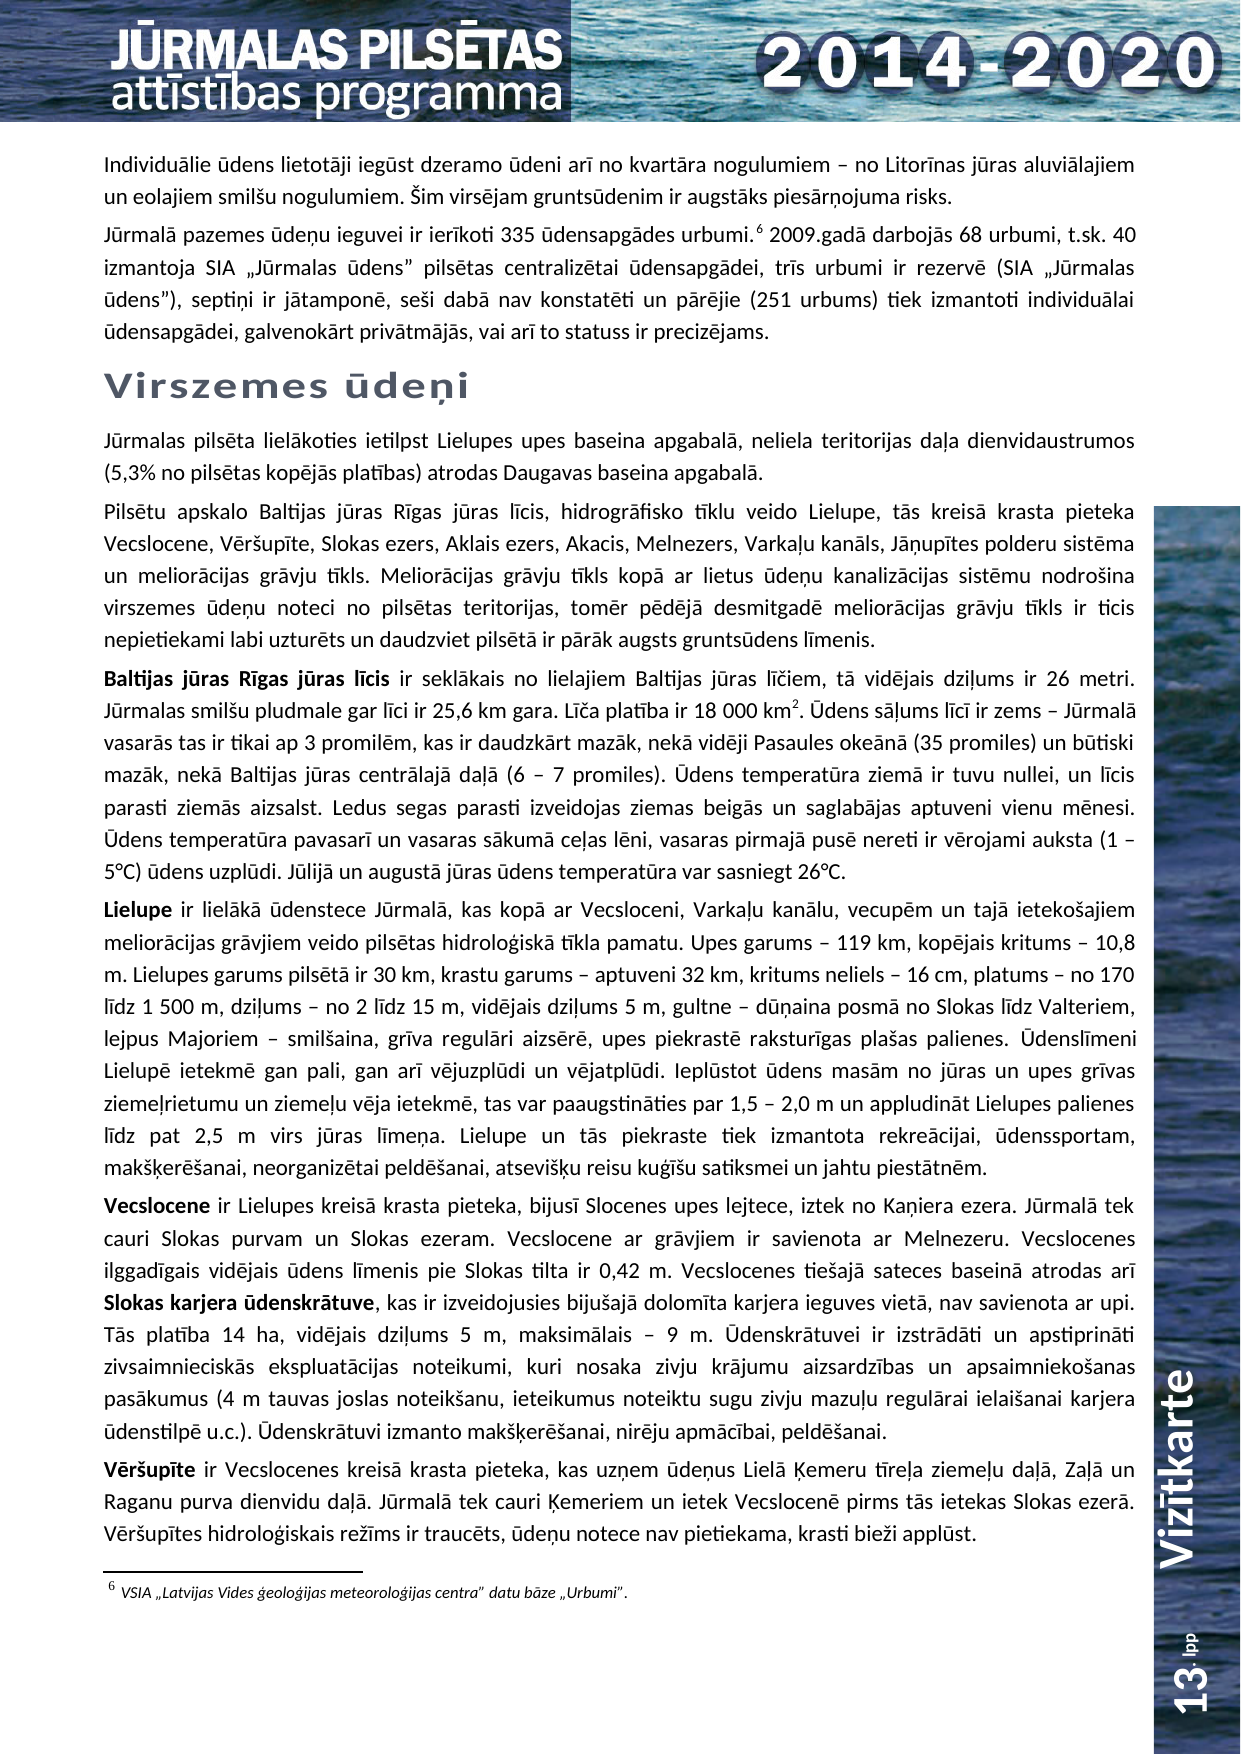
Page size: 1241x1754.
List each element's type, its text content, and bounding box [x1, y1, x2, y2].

text Individuālie ūdens lietotāji iegūst dzeramo ūdeni arī no kvartāra nogulumiem – no Litorīnas jūras aluviālajiem un eolajiem smilšu nogulumiem. Šim virsējam gruntsūdenim ir augstāks piesārņojuma risks. [103, 150, 1137, 210]
text Vēršupīte ir Vecslocenes kreisā krasta pieteka, kas uzņem ūdeņus Lielā Ķemeru tīreļa ziemeļu daļā, Zaļā un Raganu purva dienvidu daļā. Jūrmalā tek cauri Ķemeriem un ietek Vecslocenē pirms tās ietekas Slokas ezerā. Vēršupītes hidroloģiskais režīms ir traucēts, ūdeņu notece nav pietiekama, krasti bieži applūst. [103, 1455, 1137, 1548]
text Jūrmalas pilsēta lielākoties ietilpst Lielupes upes baseina apgabalā, neliela teritorijas daļa dienvidaustrumos (5,3% no pilsētas kopējās platības) atrodas Daugavas baseina apgabalā. [103, 426, 1137, 486]
picture [0, 0, 1241, 122]
text Vecslocene ir Lielupes kreisā krasta pieteka, bijusī Slocenes upes lejtece, iztek no Kaņiera ezera. Jūrmalā tek cauri Slokas purvam un Slokas ezeram. Vecslocene ar grāvjiem ir savienota ar Melnezeru. Vecslocenes ilggadīgais vidējais ūdens līmenis pie Slokas tilta ir 0,42 m. Vecslocenes tiešajā sateces baseinā atrodas arī Slokas karjera ūdenskrātuve, kas ir izveidojusies bijušajā dolomīta karjera ieguves vietā, nav savienota ar upi. Tās platība 14 ha, vidējais dziļums 5 m, maksimālais – 9 m. Ūdenskrātuvei ir izstrādāti un apstiprināti zivsaimnieciskās ekspluatācijas noteikumi, kuri nosaka zivju krājumu aizsardzības un apsaimniekošanas pasākumus (4 m tauvas joslas noteikšanu, ieteikumus noteiktu sugu zivju mazuļu regulārai ielaišanai karjera ūdenstilpē u.c.). Ūdenskrātuvi izmanto makšķerēšanai, nirēju apmācībai, peldēšanai. [103, 1191, 1137, 1445]
text Lielupe ir lielākā ūdenstece Jūrmalā, kas kopā ar Vecsloceni, Varkaļu kanālu, vecupēm un tajā ietekošajiem meliorācijas grāvjiem veido pilsētas hidroloģiskā tīkla pamatu. Upes garums – 119 km, kopējais kritums – 10,8 m. Lielupes garums pilsētā ir 30 km, krastu garums – aptuveni 32 km, kritums neliels – 16 cm, platums – no 170 līdz 1 500 m, dziļums – no 2 līdz 15 m, vidējais dziļums 5 m, gultne – dūņaina posmā no Slokas līdz Valteriem, lejpus Majoriem – smilšaina, grīva regulāri aizsērē, upes piekrastē raksturīgas plašas palienes. Ūdenslīmeni Lielupē ietekmē gan pali, gan arī vējuzplūdi un vējatplūdi. Ieplūstot ūdens masām no jūras un upes grīvas ziemeļrietumu un ziemeļu vēja ietekmē, tas var paaugstināties par 1,5 – 2,0 m un appludināt Lielupes palienes līdz pat 2,5 m virs jūras līmeņa. Lielupe un tās piekraste tiek izmantota rekreācijai, ūdenssportam, makšķerēšanai, neorganizētai peldēšanai, atsevišķu reisu kuģīšu satiksmei un jahtu piestātnēm. [103, 896, 1137, 1181]
picture [1153, 506, 1241, 1754]
text Pilsētu apskalo Baltijas jūras Rīgas jūras līcis, hidrogrāfisko tīklu veido Lielupe, tās kreisā krasta pieteka Vecslocene, Vēršupīte, Slokas ezers, Aklais ezers, Akacis, Melnezers, Varkaļu kanāls, Jāņupītes polderu sistēma un meliorācijas grāvju tīkls. Meliorācijas grāvju tīkls kopā ar lietus ūdeņu kanalizācijas sistēmu nodrošina virszemes ūdeņu noteci no pilsētas teritorijas, tomēr pēdējā desmitgadē meliorācijas grāvju tīkls ir ticis nepietiekami labi uzturēts un daudzviet pilsētā ir pārāk augsts gruntsūdens līmenis. [103, 497, 1137, 653]
subtitle Virszemes ūdeņi [103, 362, 1137, 408]
text Jūrmalā pazemes ūdeņu ieguvei ir ierīkoti 335 ūdensapgādes urbumi. 2009.gadā darbojās 68 urbumi, t.sk. 40 izmantoja SIA „Jūrmalas ūdens” pilsētas centralizētai ūdensapgādei, trīs urbumi ir rezervē (SIA „Jūrmalas ūdens”), septiņi ir jātamponē, seši dabā nav konstatēti un pārējie (251 urbums) tiek izmantoti individuālai ūdensapgādei, galvenokārt privātmājās, vai arī to statuss ir precizējams. [103, 221, 1137, 345]
text Baltijas jūras Rīgas jūras līcis ir seklākais no lielajiem Baltijas jūras līčiem, tā vidējais dziļums ir 26 metri. Jūrmalas smilšu pludmale gar līci ir 25,6 km gara. Līča platība ir 18 000 km2. Ūdens sāļums līcī ir zems – Jūrmalā vasarās tas ir tikai ap 3 promilēm, kas ir daudzkārt mazāk, nekā vidēji Pasaules okeānā (35 promiles) un būtiski mazāk, nekā Baltijas jūras centrālajā daļā (6 – 7 promiles). Ūdens temperatūra ziemā ir tuvu nullei, un līcis parasti ziemās aizsalst. Ledus segas parasti izveidojas ziemas beigās un saglabājas aptuveni vienu mēnesi. Ūdens temperatūra pavasarī un vasaras sākumā ceļas lēni, vasaras pirmajā pusē nereti ir vērojami auksta (1 – 5°C) ūdens uzplūdi. Jūlijā un augustā jūras ūdens temperatūra var sasniegt 26°C. [103, 664, 1137, 885]
